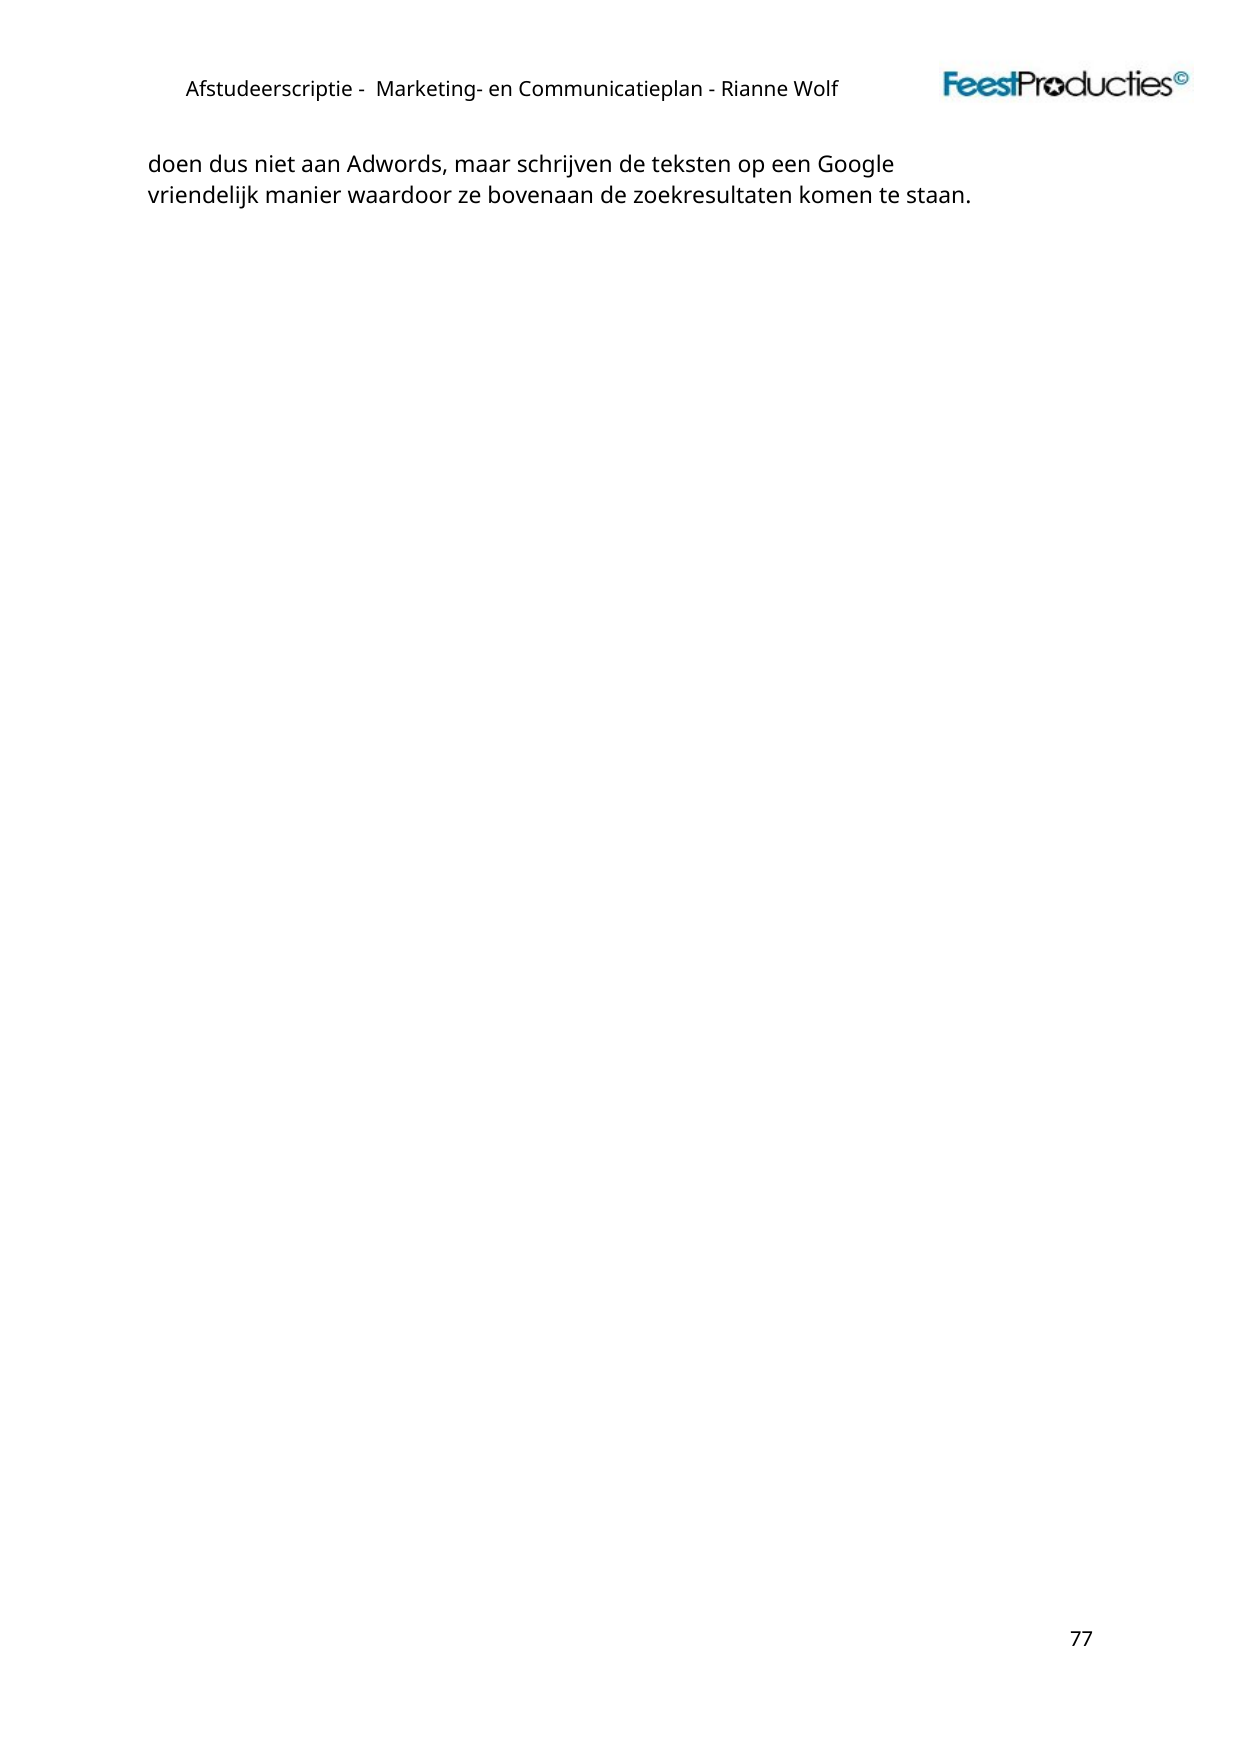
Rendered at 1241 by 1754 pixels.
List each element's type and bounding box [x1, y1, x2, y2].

picture [939, 0, 1194, 169]
text [148, 148, 1093, 210]
